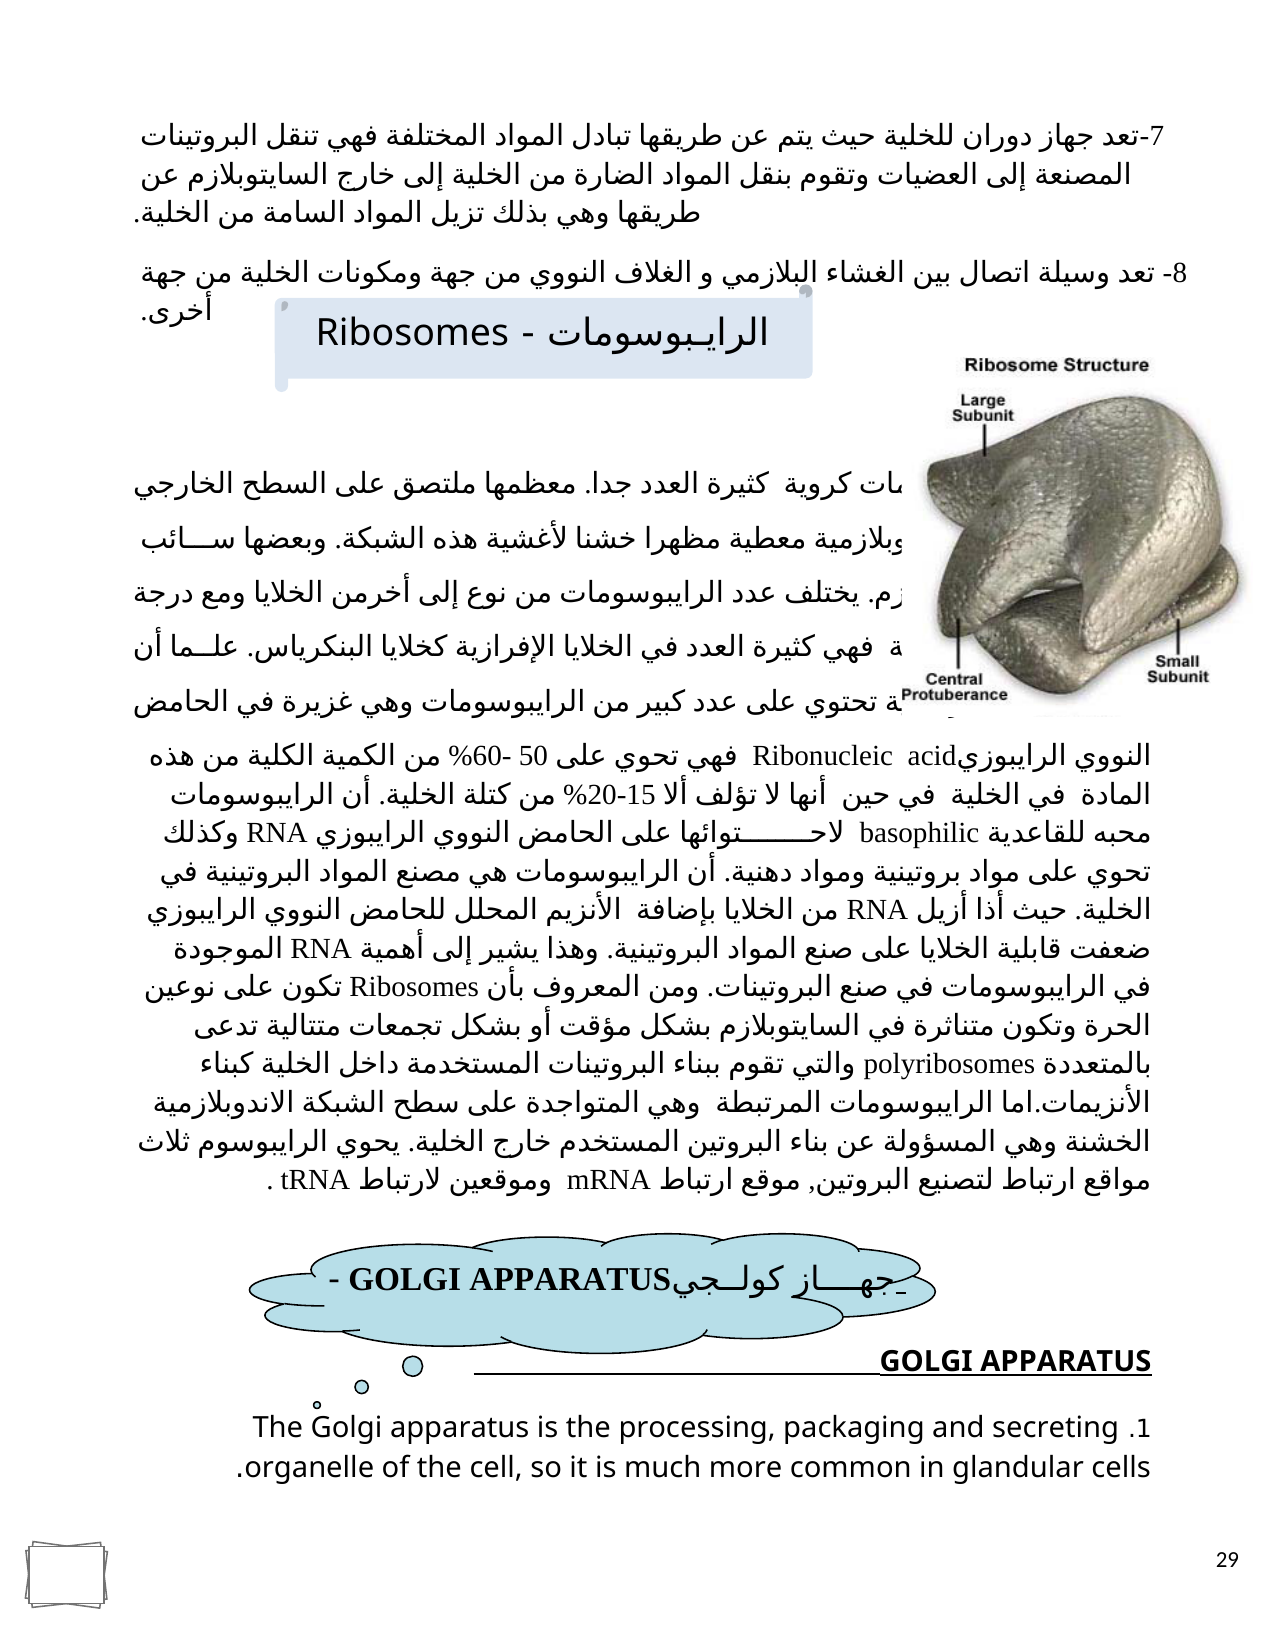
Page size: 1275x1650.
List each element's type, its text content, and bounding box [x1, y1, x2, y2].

text 1. The Golgi apparatus is the processing, packaging and secreting organelle of the cell, so it is much more common in glandular cells. [133, 1407, 1152, 1486]
text 7-تعد جهاز دوران للخلية حيث يتم عن طريقها تبادل المواد المختلفة فهي تنقل البروتينات المصنعة إلى العضيات وتقوم بنقل المواد الضارة من الخلية إلى خارج السايتوبلازم عن طريقها وهي بذلك تزيل المواد السامة من الخلية. [133, 118, 1227, 229]
text للشبكة الاندوبلازمية معطية مظهرا خشنا لأغشية هذه الشبكة. وبعضها ســـائب [133, 521, 901, 554]
text 8- تعد وسيلة اتصال بين الغشاء البلازمي و الغلاف النووي من جهة ومكونات الخلية من جهة أخرى. [133, 255, 1227, 327]
text الخلايا السرطانية تحتوي على عدد كبير من الرايبوسومات وهي غزيرة في الحامض [133, 684, 901, 717]
text النووي الرايبوزيRibonucleic acid فهي تحوي على 50 -60% من الكمية الكلية من هذه المادة في الخلية في حين أنها لا تؤلف ألا 15-20% من كتلة الخلية. أن الرايبوسومات محبه للقاعدية basophilic لاحــــــــتوائها على الحامض النووي الرايبوزي RNA وكذلك تحوي على مواد بروتينية ومواد دهنية. أن الرايبوسومات هي مصنع المواد البروتينية في الخلية. حيث أذا أزيل RNA من الخلايا بإضافة الأنزيم المحلل للحامض النووي الرايبوزي ضعفت قابلية الخلايا على صنع المواد البروتينية. وهذا يشير إلى أهمية RNA الموجودة في الرايبوسومات في صنع البروتينات. ومن المعروف بأن Ribosomes تكون على نوعين الحرة وتكون متناثرة في السايتوبلازم بشكل مؤقت أو بشكل تجمعات متتالية تدعى بالمتعددة polyribosomes والتي تقوم ببناء البروتينات المستخدمة داخل الخلية كبناء الأنزيمات.اما الرايبوسومات المرتبطة وهي المتواجدة على سطح الشبكة الاندوبلازمية الخشنة وهي المسؤولة عن بناء البروتين المستخدم خارج الخلية. يحوي الرايبوسوم ثلاث مواقع ارتباط لتصنيع البروتين, موقع ارتباط mRNA وموقعين لارتباط tRNA . [133, 738, 1152, 1196]
text السايتوبلازم. يختلف عدد الرايبوسومات من نوع إلى أخرمن الخلايا ومع درجة [133, 575, 901, 609]
text فعالية الخلية فهي كثيرة العدد في الخلايا الإفرازية كخلايا البنكرياس. علــما أن [133, 629, 901, 663]
text وهي جسيمات كروية كثيرة العدد جدا. معظمها ملتصق على السطح الخارجي [133, 466, 901, 500]
text GOLGI APPARATUS [133, 1340, 1152, 1380]
